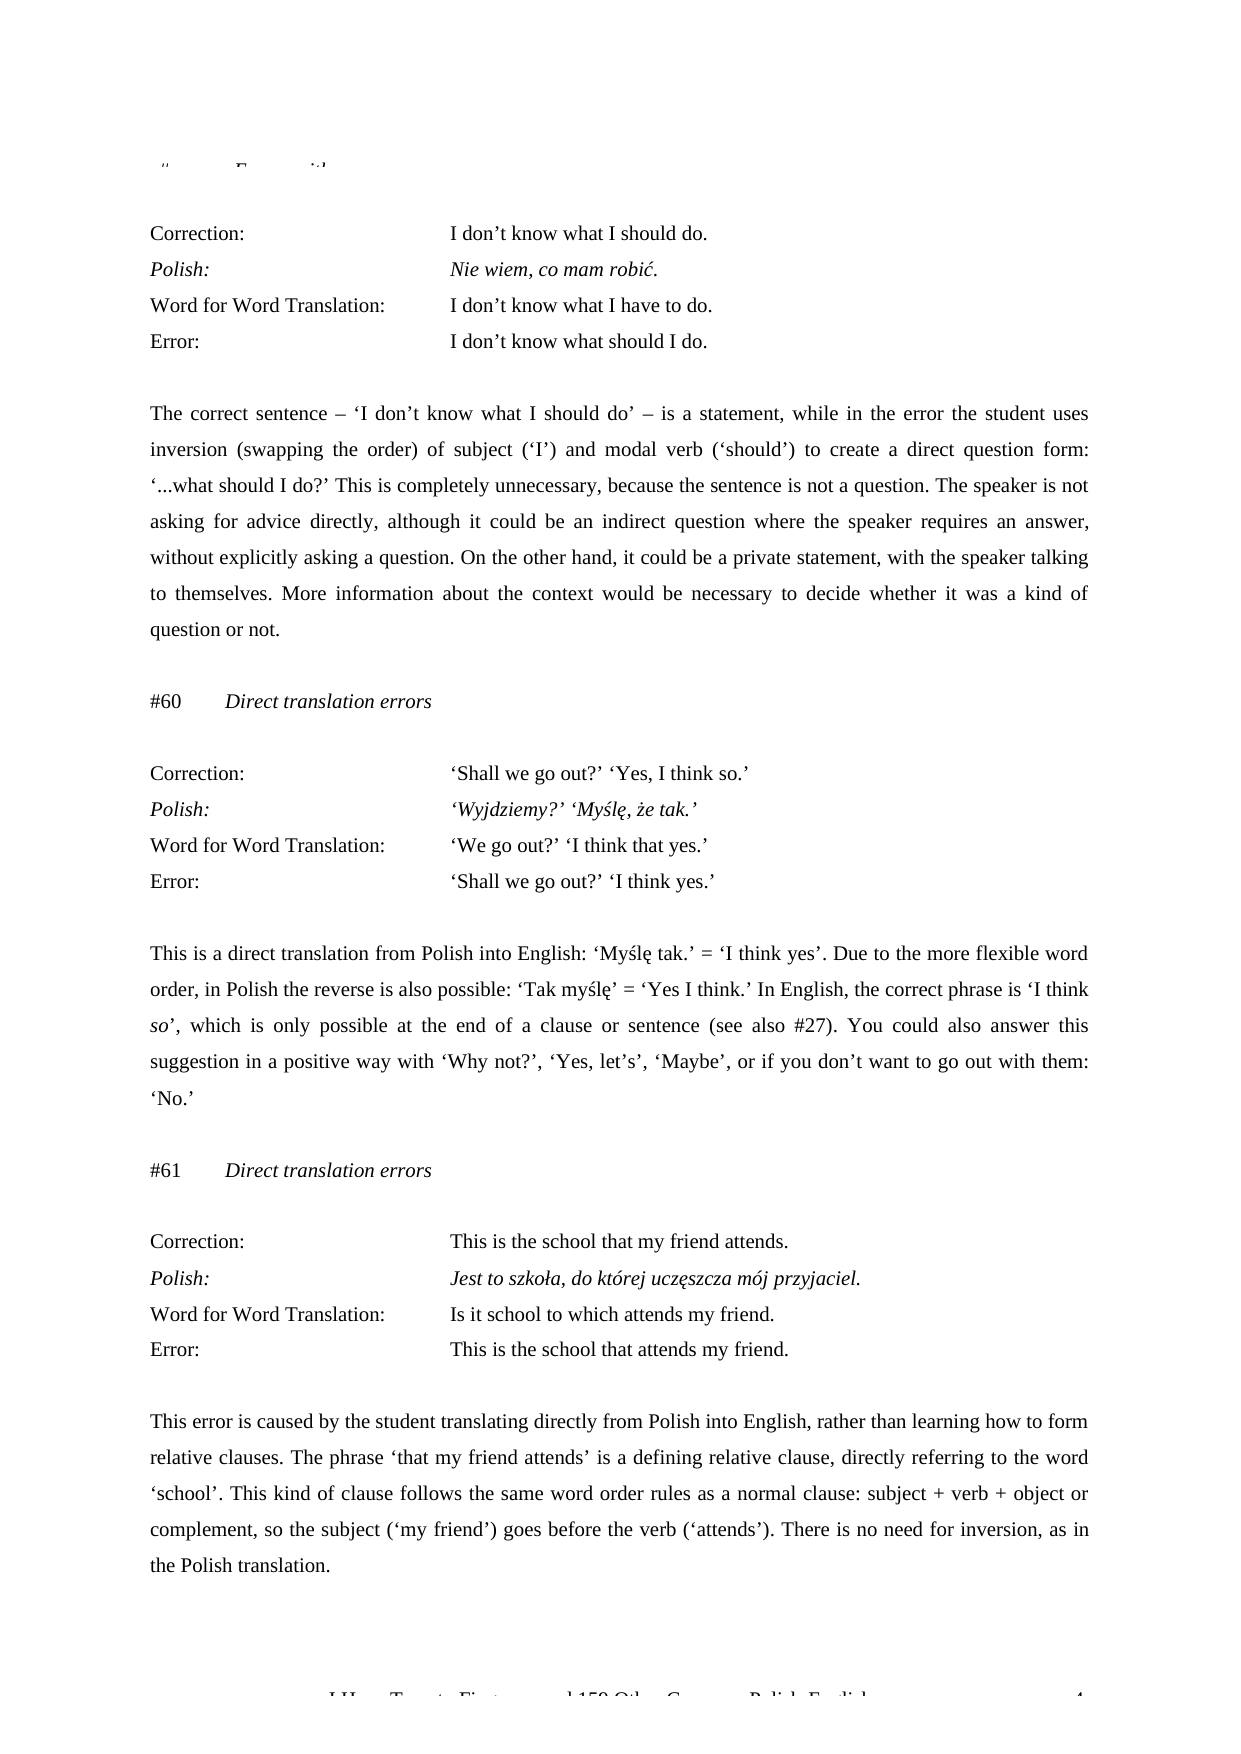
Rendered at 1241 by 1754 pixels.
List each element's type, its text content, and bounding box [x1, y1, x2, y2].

text Polish: Jest to szkoła, do której uczęszcza mój przyjaciel. [150, 1266, 1146, 1289]
text #60 Direct translation errors [150, 689, 1146, 713]
text Correction: This is the school that my friend attends. [150, 1229, 1146, 1253]
text Word for Word Translation: Is it school to which attends my friend. Error: This is the school that attends my friend. [150, 1302, 789, 1361]
text Polish: Nie wiem, co mam robić. [150, 257, 1146, 281]
text #61 Direct translation errors [150, 1158, 1146, 1182]
text Word for Word Translation: I don’t know what I have to do. Error: I don’t know what should I do. [150, 293, 713, 353]
text Correction: I don’t know what I should do. [150, 221, 1146, 245]
text Correction: ‘Shall we go out?’ ‘Yes, I think so.’ [150, 761, 1146, 785]
text Polish: ‘Wyjdziemy?’ ‘Myślę, że tak.’ Word for Word Translation: ‘We go out?’ ‘I think that yes.’ Error: ‘Shall we go out?’ ‘I think yes.’ [150, 797, 716, 893]
text The correct sentence – ‘I don’t know what I should do’ – is a statement, while in the error the student uses inversion (swapping the order) of subject (‘I’) and modal verb (‘should’) to create a direct question form: ‘...what should I do?’ This is completely unnecessary, because the sentence is not a question. The speaker is not asking for advice directly, although it could be an indirect question where the speaker requires an answer, without explicitly asking a question. On the other hand, it could be a private statement, with the speaker talking to themselves. More information about the context would be necessary to decide whether it was a kind of question or not. [150, 401, 1091, 641]
text This is a direct translation from Polish into English: ‘Myślę tak.’ = ‘I think yes’. Due to the more flexible word order, in Polish the reverse is also possible: ‘Tak myślę’ = ‘Yes I think.’ In English, the correct phrase is ‘I think so’, which is only possible at the end of a clause or sentence (see also #27). You could also answer this suggestion in a positive way with ‘Why not?’, ‘Yes, let’s’, ‘Maybe’, or if you don’t want to go out with them: ‘No.’ [150, 941, 1090, 1109]
text This error is caused by the student translating directly from Polish into English, rather than learning how to form relative clauses. The phrase ‘that my friend attends’ is a defining relative clause, directly referring to the word ‘school’. This kind of clause follows the same word order rules as a normal clause: subject + verb + object or complement, so the subject (‘my friend’) goes before the verb (‘attends’). There is no need for inversion, as in the Polish translation. [150, 1409, 1090, 1577]
